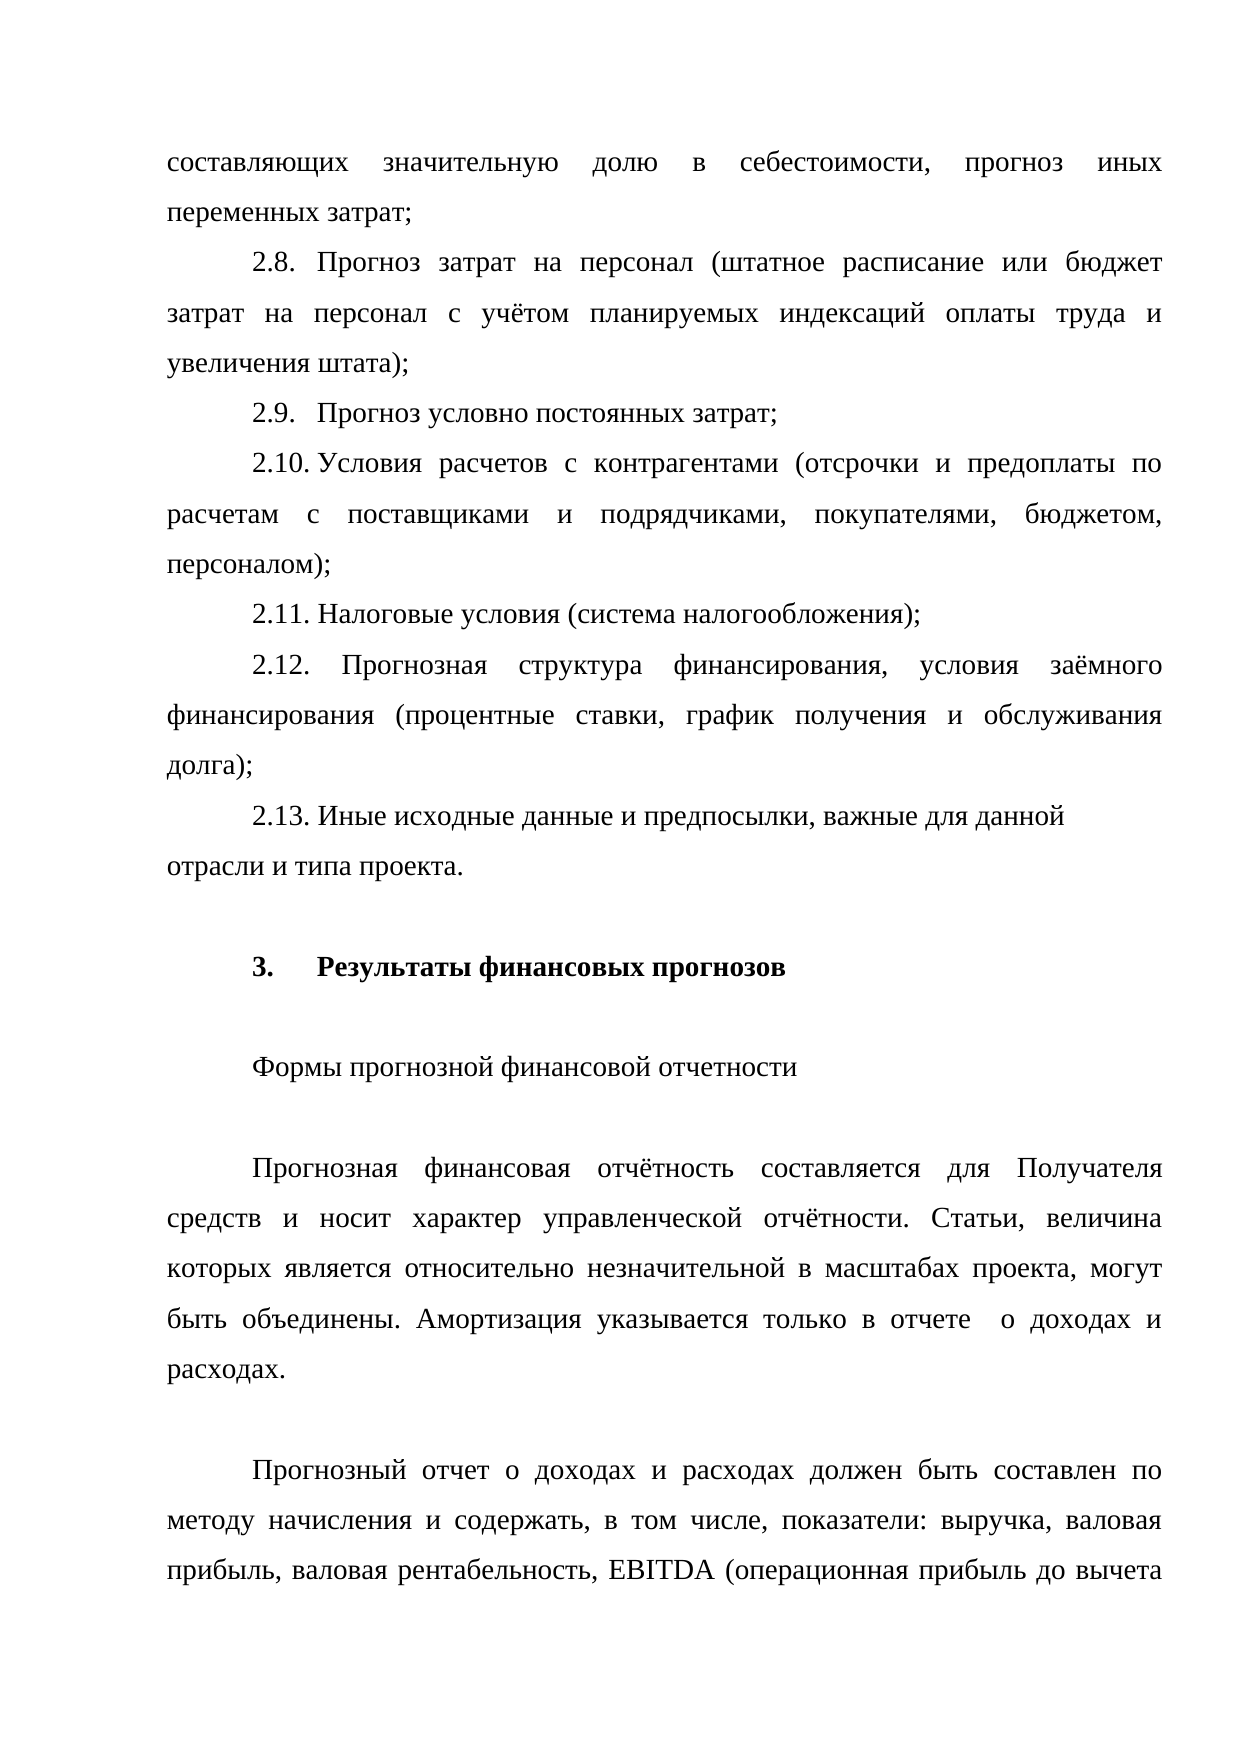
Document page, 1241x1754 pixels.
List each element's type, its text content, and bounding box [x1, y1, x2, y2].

text 3. Результаты финансовых прогнозов [167, 949, 1163, 982]
text 2.11. Налоговые условия (система налогообложения); [167, 597, 1163, 630]
text Формы прогнозной финансовой отчетности [167, 1049, 1163, 1083]
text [167, 144, 1163, 228]
text 2.8. Прогноз затрат на персонал (штатное расписание или бюджет затрат на персонал с учётом планируемых индексаций оплаты труда и увеличения штата); [167, 244, 1163, 378]
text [167, 1452, 1163, 1586]
text 2.13. Иные исходные данные и предпосылки, важные для данной отрасли и типа проекта. [167, 798, 1163, 882]
text 2.9. Прогноз условно постоянных затрат; [167, 395, 1163, 429]
text Прогнозная финансовая отчётность составляется для Получателя средств и носит характер управленческой отчётности. Статьи, величина которых является относительно незначительной в масштабах проекта, могут быть объединены. Амортизация указывается только в отчете о доходах и расходах. [167, 1150, 1163, 1385]
text 2.10. Условия расчетов с контрагентами (отсрочки и предоплаты по расчетам с поставщиками и подрядчиками, покупателями, бюджетом, персоналом); [167, 446, 1163, 580]
text 2.12. Прогнозная структура финансирования, условия заёмного финансирования (процентные ставки, график получения и обслуживания долга); [167, 647, 1163, 781]
